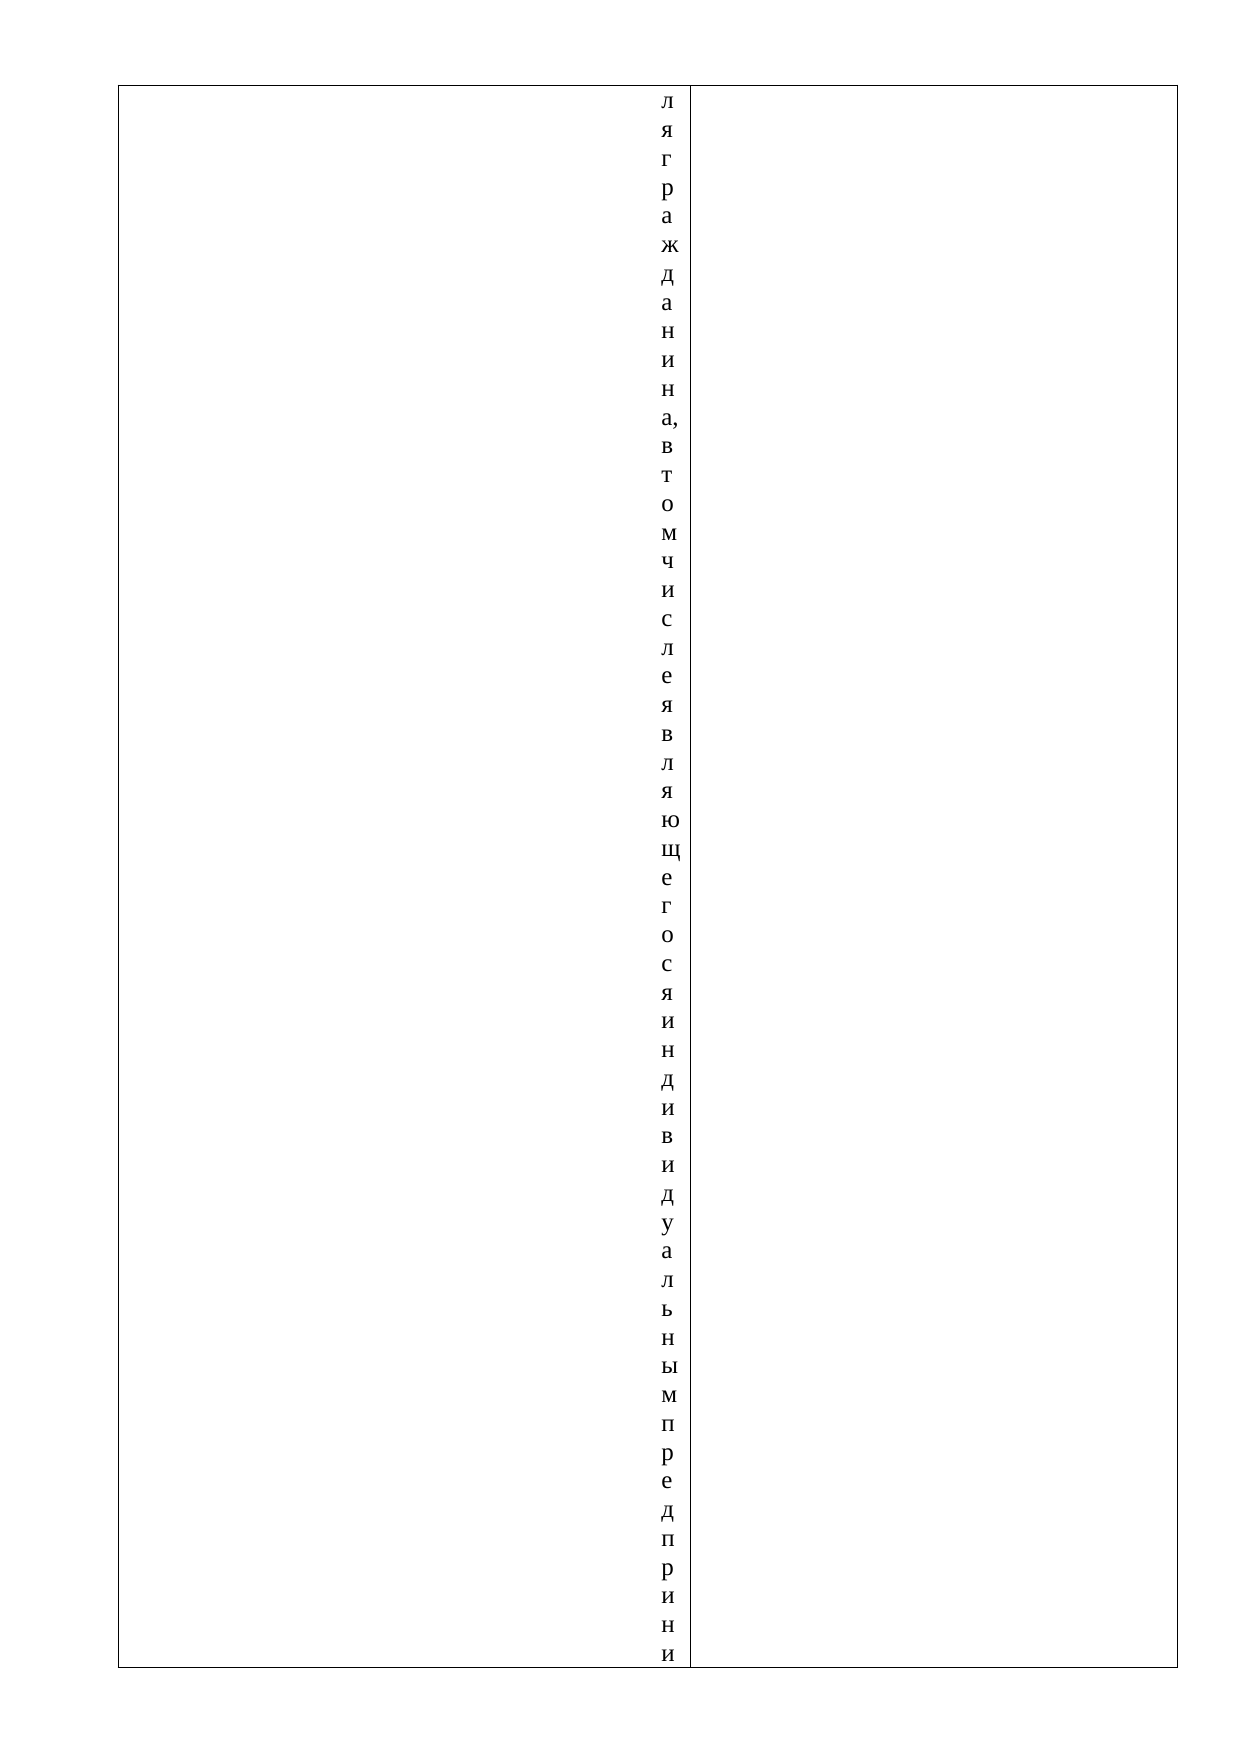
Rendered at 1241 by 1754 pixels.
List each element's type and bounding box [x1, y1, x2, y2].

table_cell [119, 86, 690, 1667]
table_cell [691, 86, 1177, 1667]
